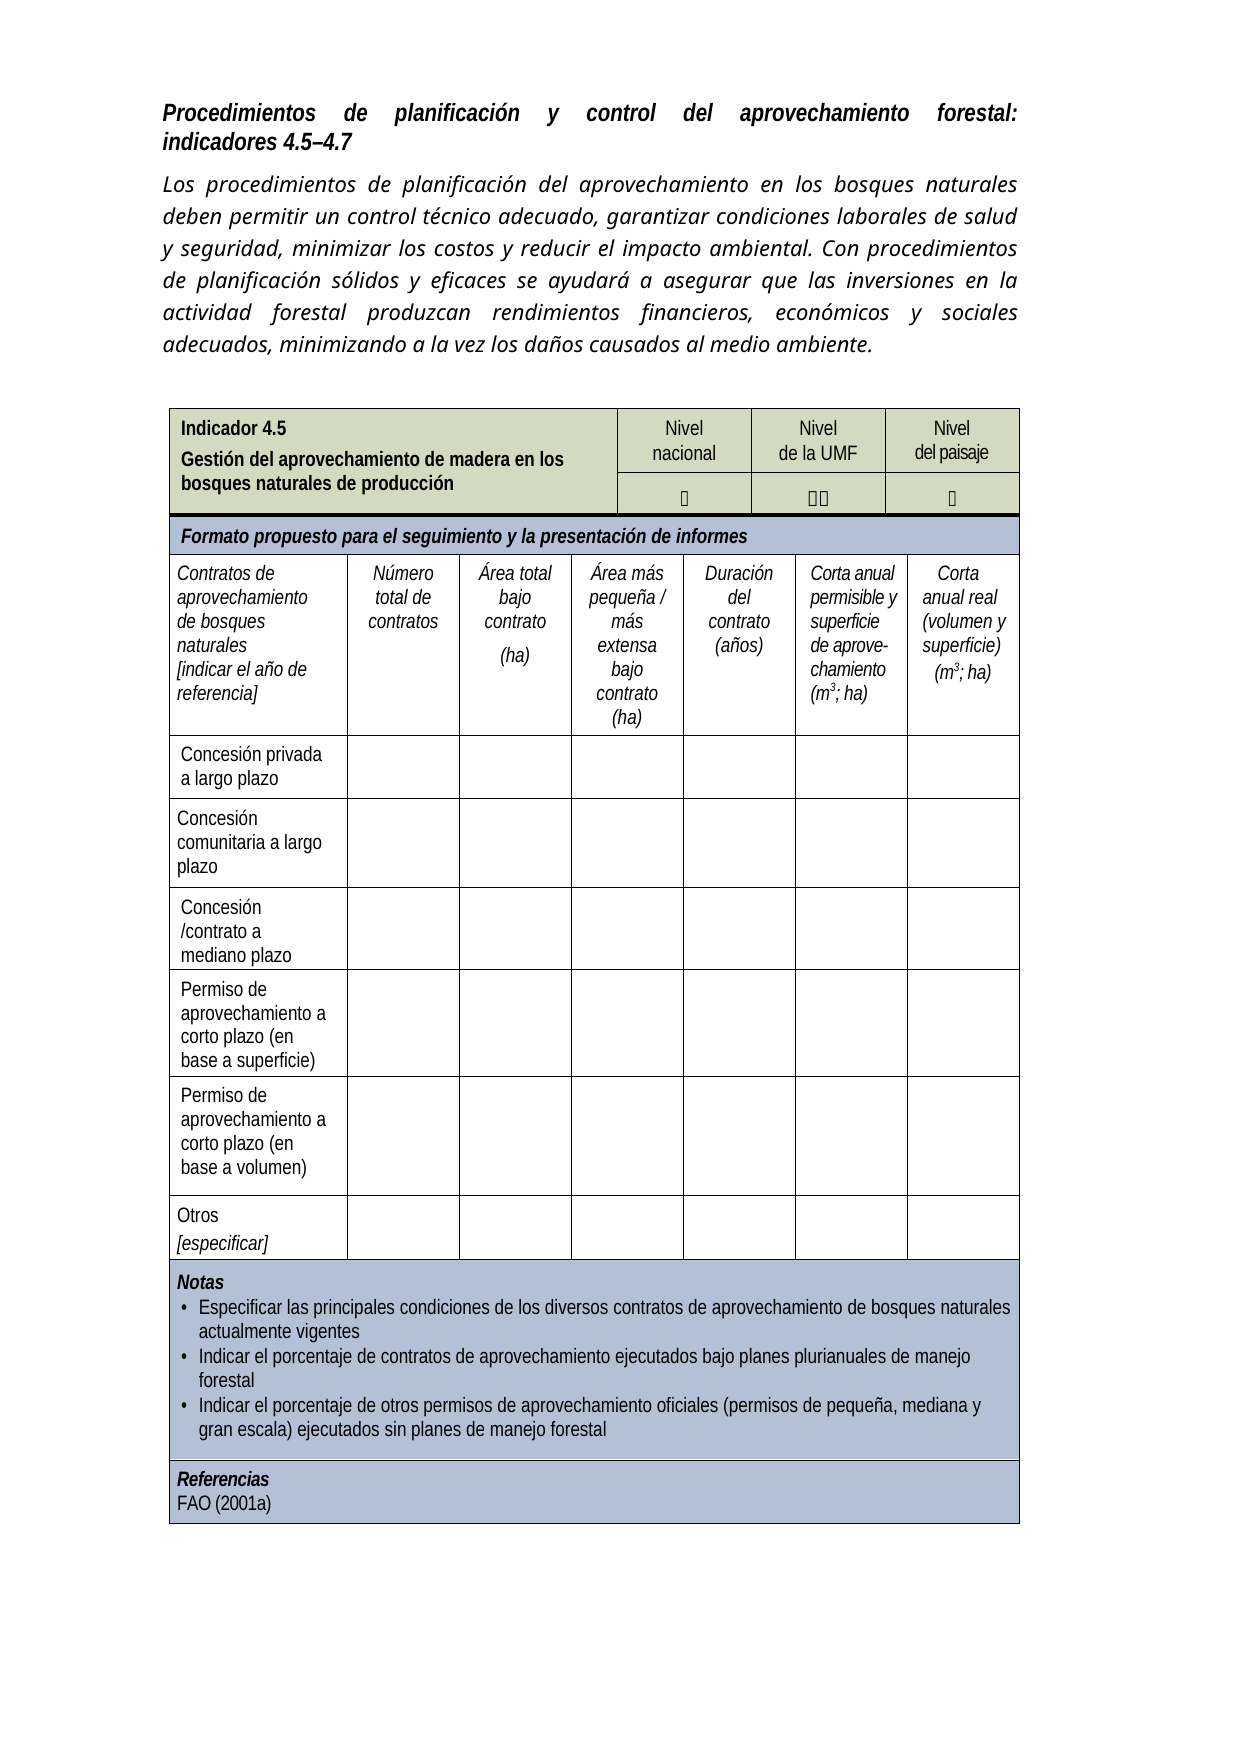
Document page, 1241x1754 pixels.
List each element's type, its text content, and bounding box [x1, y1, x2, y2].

table_cell [908, 799, 1019, 887]
table_cell Área total bajo contrato (ha) [460, 555, 571, 734]
table_cell [572, 888, 683, 969]
table_cell [460, 1196, 571, 1258]
table_cell Concesión /contrato a mediano plazo [170, 888, 347, 969]
table_cell [348, 736, 459, 798]
table_cell Corta anual real (volumen y superficie) (m3; ha) [908, 555, 1019, 734]
table_cell [572, 970, 683, 1076]
table_cell [796, 888, 907, 969]
table_cell [348, 1077, 459, 1195]
table_cell [572, 1077, 683, 1195]
table_cell Contratos de aprovechamiento de bosques naturales [indicar el año de referencia] [170, 555, 347, 734]
table_cell [684, 799, 795, 887]
table_cell [460, 888, 571, 969]
table_cell [684, 1196, 795, 1258]
table_cell  [752, 473, 885, 513]
table_cell Permiso de aprovechamiento a corto plazo (en base a superficie) [170, 970, 347, 1076]
table_cell Concesión privada a largo plazo [170, 736, 347, 798]
table_cell [348, 888, 459, 969]
table_cell Número total de contratos [348, 555, 459, 734]
table_header Nivel nacional [618, 409, 751, 472]
table_cell [684, 1077, 795, 1195]
table_cell [684, 736, 795, 798]
table_cell Formato propuesto para el seguimiento y la presentación de informes [170, 517, 1019, 554]
table_header Nivel del paisaje [886, 409, 1019, 472]
table_cell [796, 1077, 907, 1195]
table_header Nivel de la UMF [752, 409, 885, 472]
text Procedimientos de planificación y control del aprovechamiento forestal: indicadores 4.5–4.7 [162, 98, 1019, 155]
table_cell [908, 970, 1019, 1076]
table_cell [796, 1196, 907, 1258]
table_cell [572, 799, 683, 887]
table_cell [796, 736, 907, 798]
table_cell [348, 970, 459, 1076]
table_cell [796, 970, 907, 1076]
table_cell Permiso de aprovechamiento a corto plazo (en base a volumen) [170, 1077, 347, 1195]
table_cell Corta anual permisible y superficie de aprove- chamiento (m3; ha) [796, 555, 907, 734]
table_cell [572, 1196, 683, 1258]
table_cell [684, 970, 795, 1076]
table_cell Concesión comunitaria a largo plazo [170, 799, 347, 887]
table_cell Duración del contrato (años) [684, 555, 795, 734]
table_cell [572, 736, 683, 798]
table_cell  [618, 473, 751, 513]
table_cell [908, 736, 1019, 798]
table_cell [908, 888, 1019, 969]
table_cell [348, 799, 459, 887]
table_cell Referencias FAO (2001a) [170, 1461, 1019, 1523]
table_cell [908, 1196, 1019, 1258]
table_cell [460, 799, 571, 887]
table_cell [460, 970, 571, 1076]
table_cell  [886, 473, 1019, 513]
table_header Indicador 4.5 Gestión del aprovechamiento de madera en los bosques naturales de producción [170, 409, 617, 513]
table_cell [460, 736, 571, 798]
table_cell Otros [especificar] [170, 1196, 347, 1258]
table_cell [908, 1077, 1019, 1195]
table_cell [348, 1196, 459, 1258]
table_cell [796, 799, 907, 887]
table_cell Área más pequeña / más extensa bajo contrato (ha) [572, 555, 683, 734]
table_cell Notas Especificar las principales condiciones de los diversos contratos de aprovechamiento de bosques naturales actualmente vigentes Indicar el porcentaje de contratos de aprovechamiento ejecutados bajo planes plurianuales de manejo forestal Indicar el porcentaje de otros permisos de aprovechamiento oficiales (permisos de pequeña, mediana y gran escala) ejecutados sin planes de manejo forestal [170, 1260, 1019, 1459]
text Los procedimientos de planificación del aprovechamiento en los bosques naturales deben permitir un control técnico adecuado, garantizar condiciones laborales de salud y seguridad, minimizar los costos y reducir el impacto ambiental. Con procedimientos de planificación sólidos y eficaces se ayudará a asegurar que las inversiones en la actividad forestal produzcan rendimientos financieros, económicos y sociales adecuados, minimizando a la vez los daños causados al medio ambiente. [162, 169, 1019, 359]
table_cell [684, 888, 795, 969]
table_cell [460, 1077, 571, 1195]
